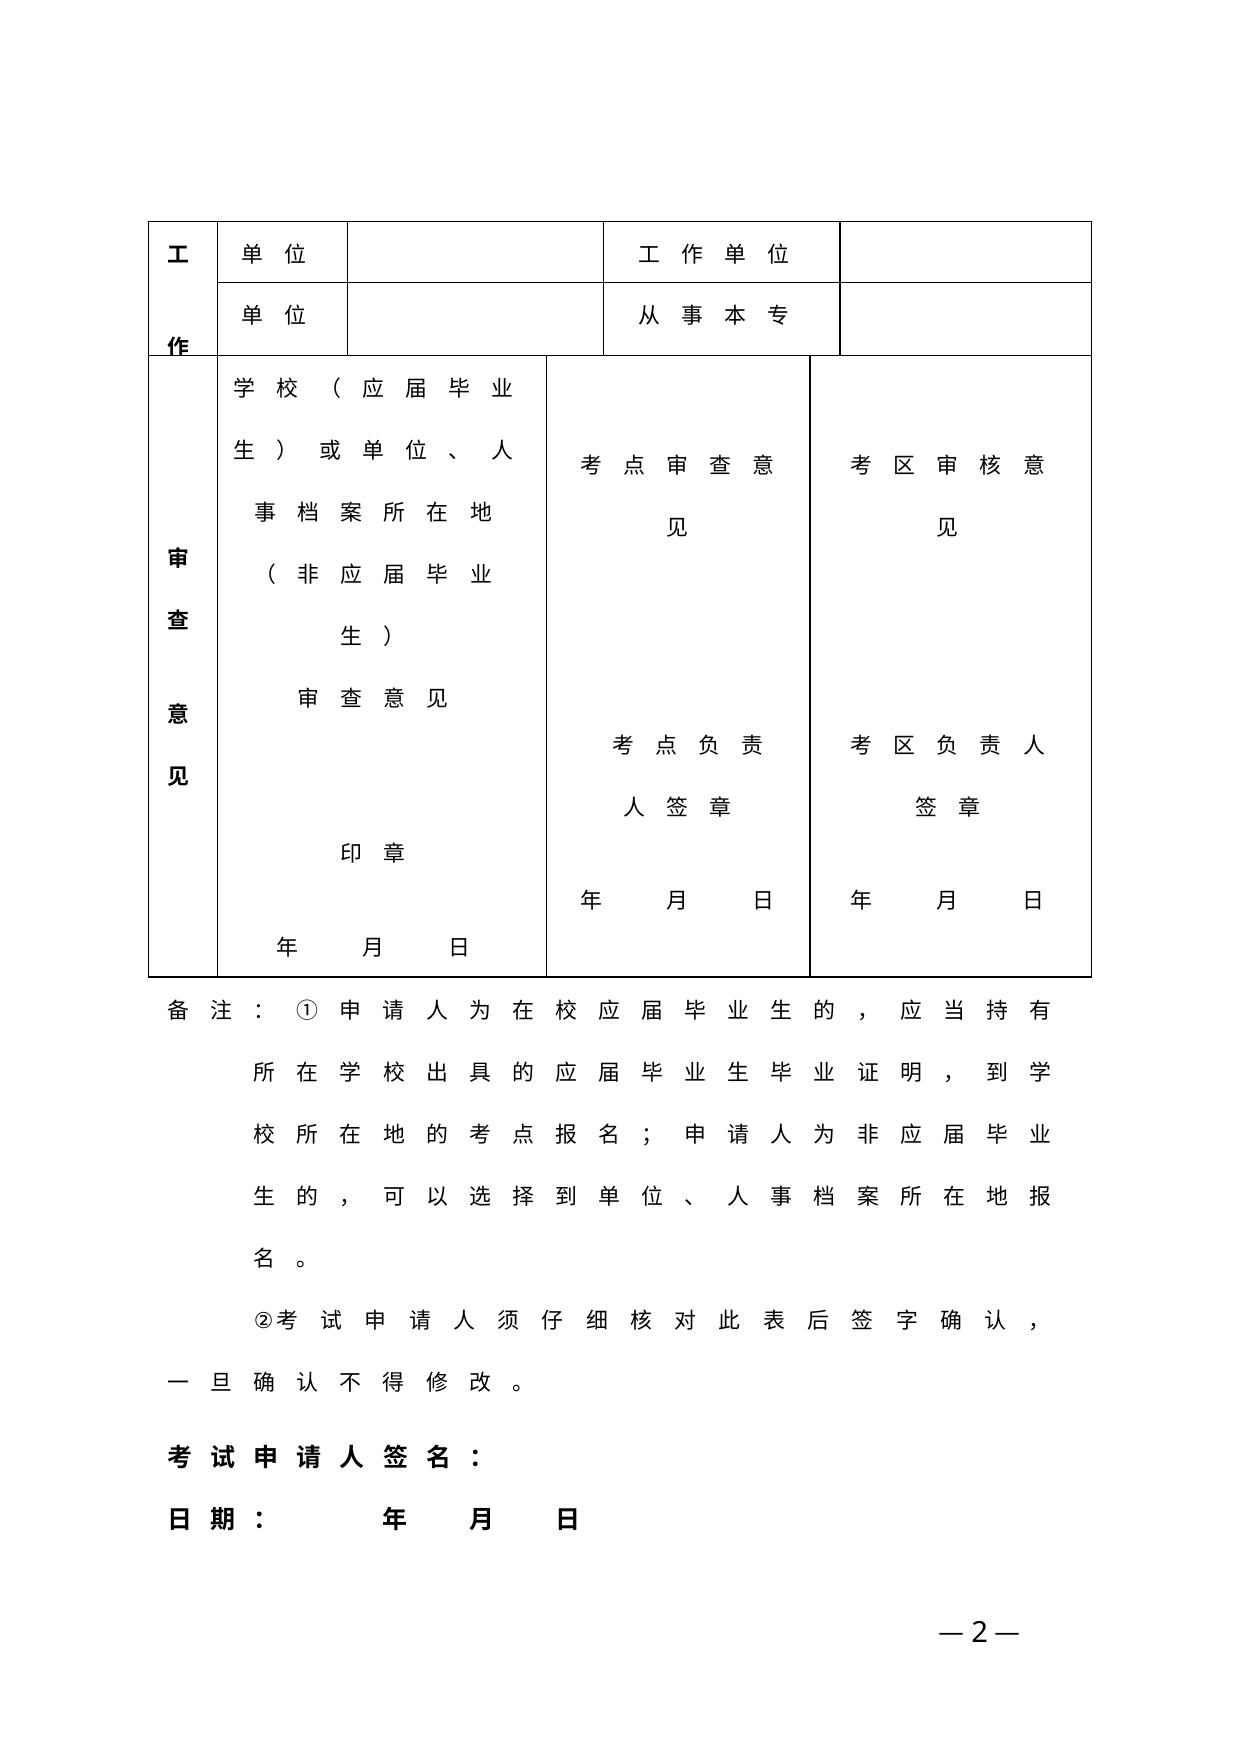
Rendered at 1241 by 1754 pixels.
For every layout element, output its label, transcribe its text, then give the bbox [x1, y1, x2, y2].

table_cell 从事本专业年限 [604, 283, 839, 354]
table_cell 学校（应届毕业生）或单位、人事档案所在地（非应届毕业生） 审查意见 印章 年 月 日 [218, 356, 546, 976]
table_cell [841, 222, 1091, 282]
table_cell 审查 意见 [149, 356, 217, 976]
table_cell 考点审查意见 考点负责人签章 年 月 日 [547, 356, 809, 976]
table_cell [348, 222, 603, 282]
table_cell 工 作 情 况 [149, 222, 217, 354]
table_cell 单位所属 [218, 222, 347, 282]
table_cell [348, 283, 603, 354]
text 考试申请人签名： 日期： 年 月 日 [167, 1424, 1073, 1549]
table_cell 考区审核意见 考区负责人签章 年 月 日 [811, 356, 1091, 976]
table_cell 单位性质 [218, 283, 347, 354]
text ②考试申请人须仔细核对此表后签字确认，一旦确认不得修改。 [167, 1288, 1073, 1412]
text 备注：①申请人为在校应届毕业生的，应当持有所在学校出具的应届毕业生毕业证明，到学校所在地的考点报名；申请人为非应届毕业生的，可以选择到单位、人事档案所在地报名。 [167, 978, 1073, 1288]
table_cell 工作单位 [604, 222, 839, 282]
table_cell [841, 283, 1091, 354]
